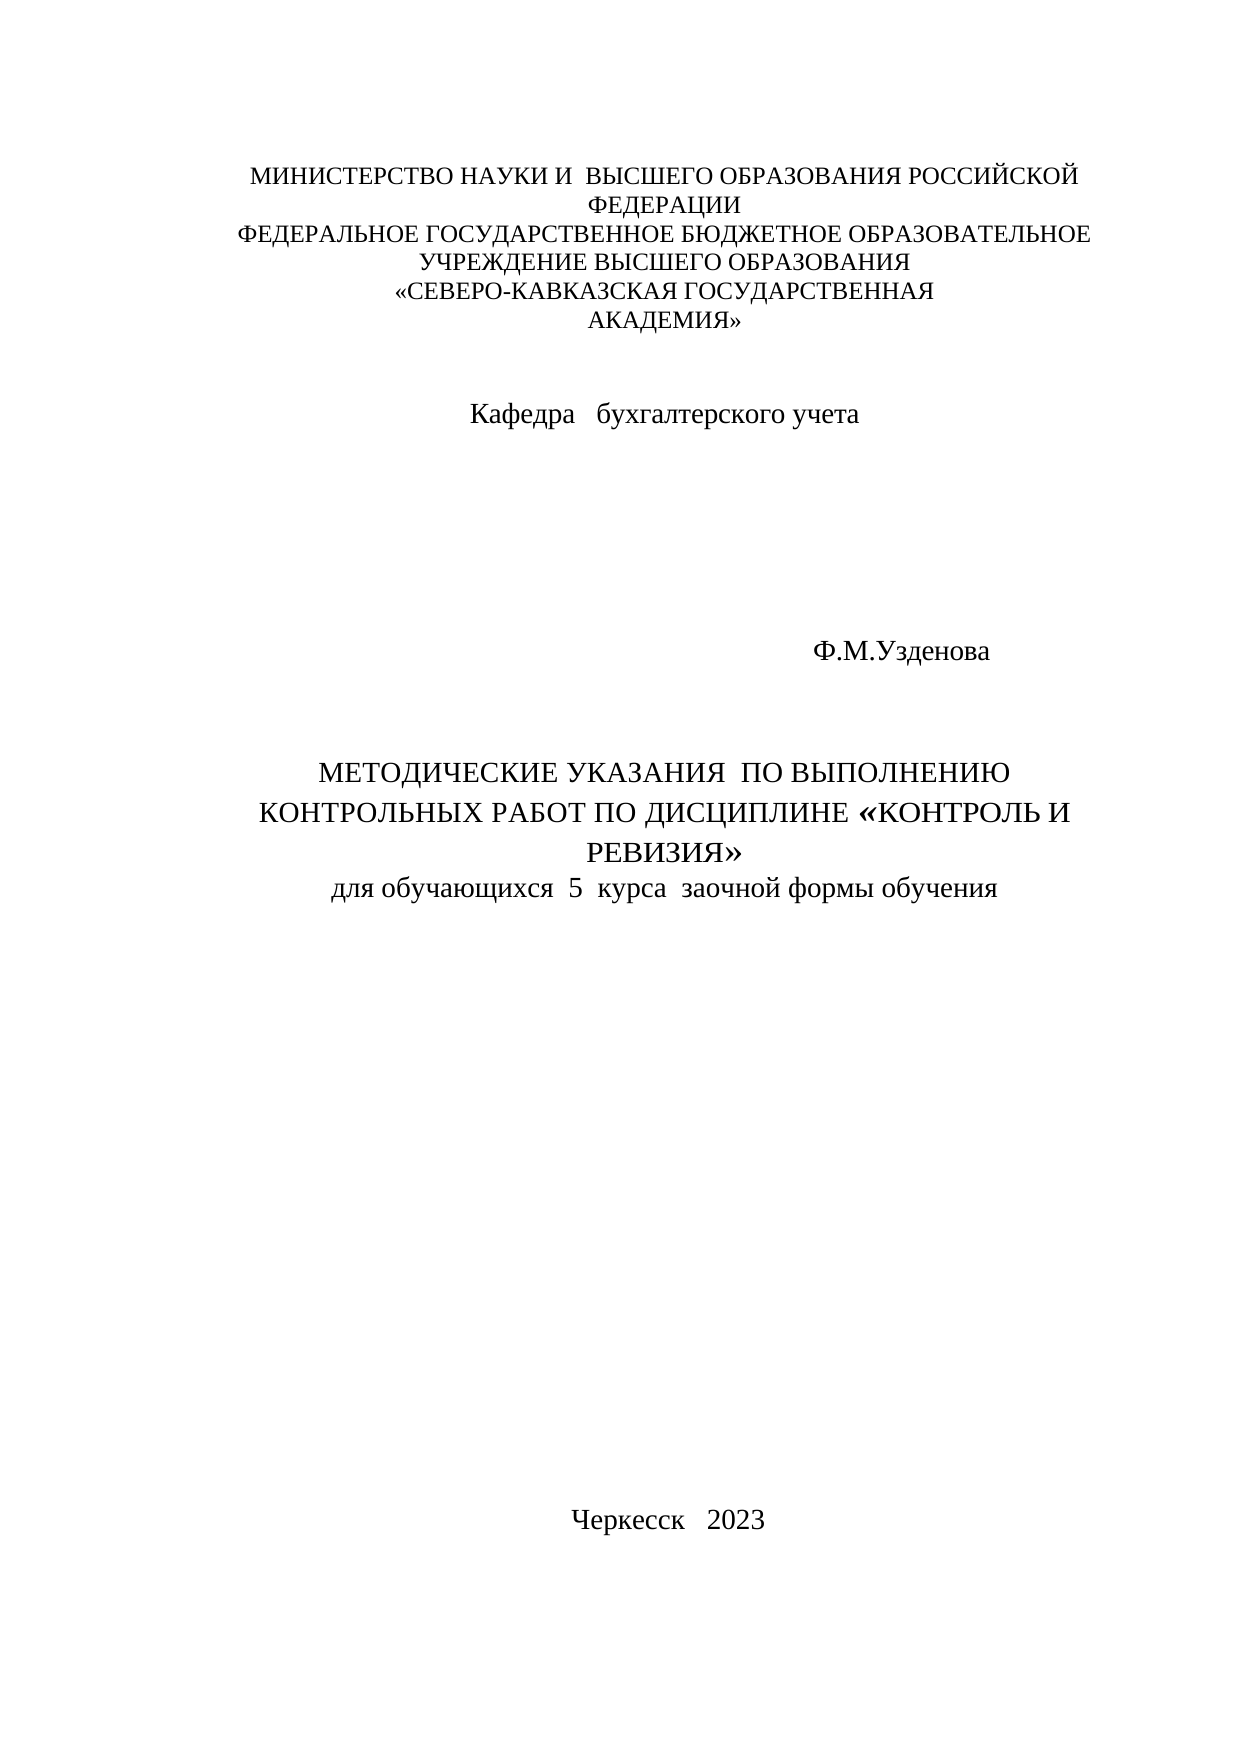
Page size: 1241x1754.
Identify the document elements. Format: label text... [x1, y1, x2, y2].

text КОНТРОЛЬНЫХ РАБОТ ПО ДИСЦИПЛИНЕ «КОНТРОЛЬ И РЕВИЗИЯ» [177, 789, 1152, 871]
text «СЕВЕРО-КАВКАЗСКАЯ ГОСУДАРСТВЕННАЯ [177, 276, 1152, 305]
text АКАДЕМИЯ» [177, 305, 1152, 334]
text Кафедра бухгалтерского учета [177, 396, 1152, 429]
text ФЕДЕРАЛЬНОЕ ГОСУДАРСТВЕННОЕ БЮДЖЕТНОЕ ОБРАЗОВАТЕЛЬНОЕ УЧРЕЖДЕНИЕ ВЫСШЕГО ОБРАЗОВАНИЯ [177, 219, 1152, 276]
text для обучающихся 5 курса заочной формы обучения [177, 871, 1152, 904]
text МИНИСТЕРСТВО НАУКИ И ВЫСШЕГО ОБРАЗОВАНИЯ РОССИЙСКОЙ ФЕДЕРАЦИИ [177, 161, 1152, 219]
text Ф.М.Узденова [177, 633, 1152, 667]
text Черкесск 2023 [177, 1502, 1152, 1536]
text МЕТОДИЧЕСКИЕ УКАЗАНИЯ ПО ВЫПОЛНЕНИЮ [177, 755, 1152, 789]
